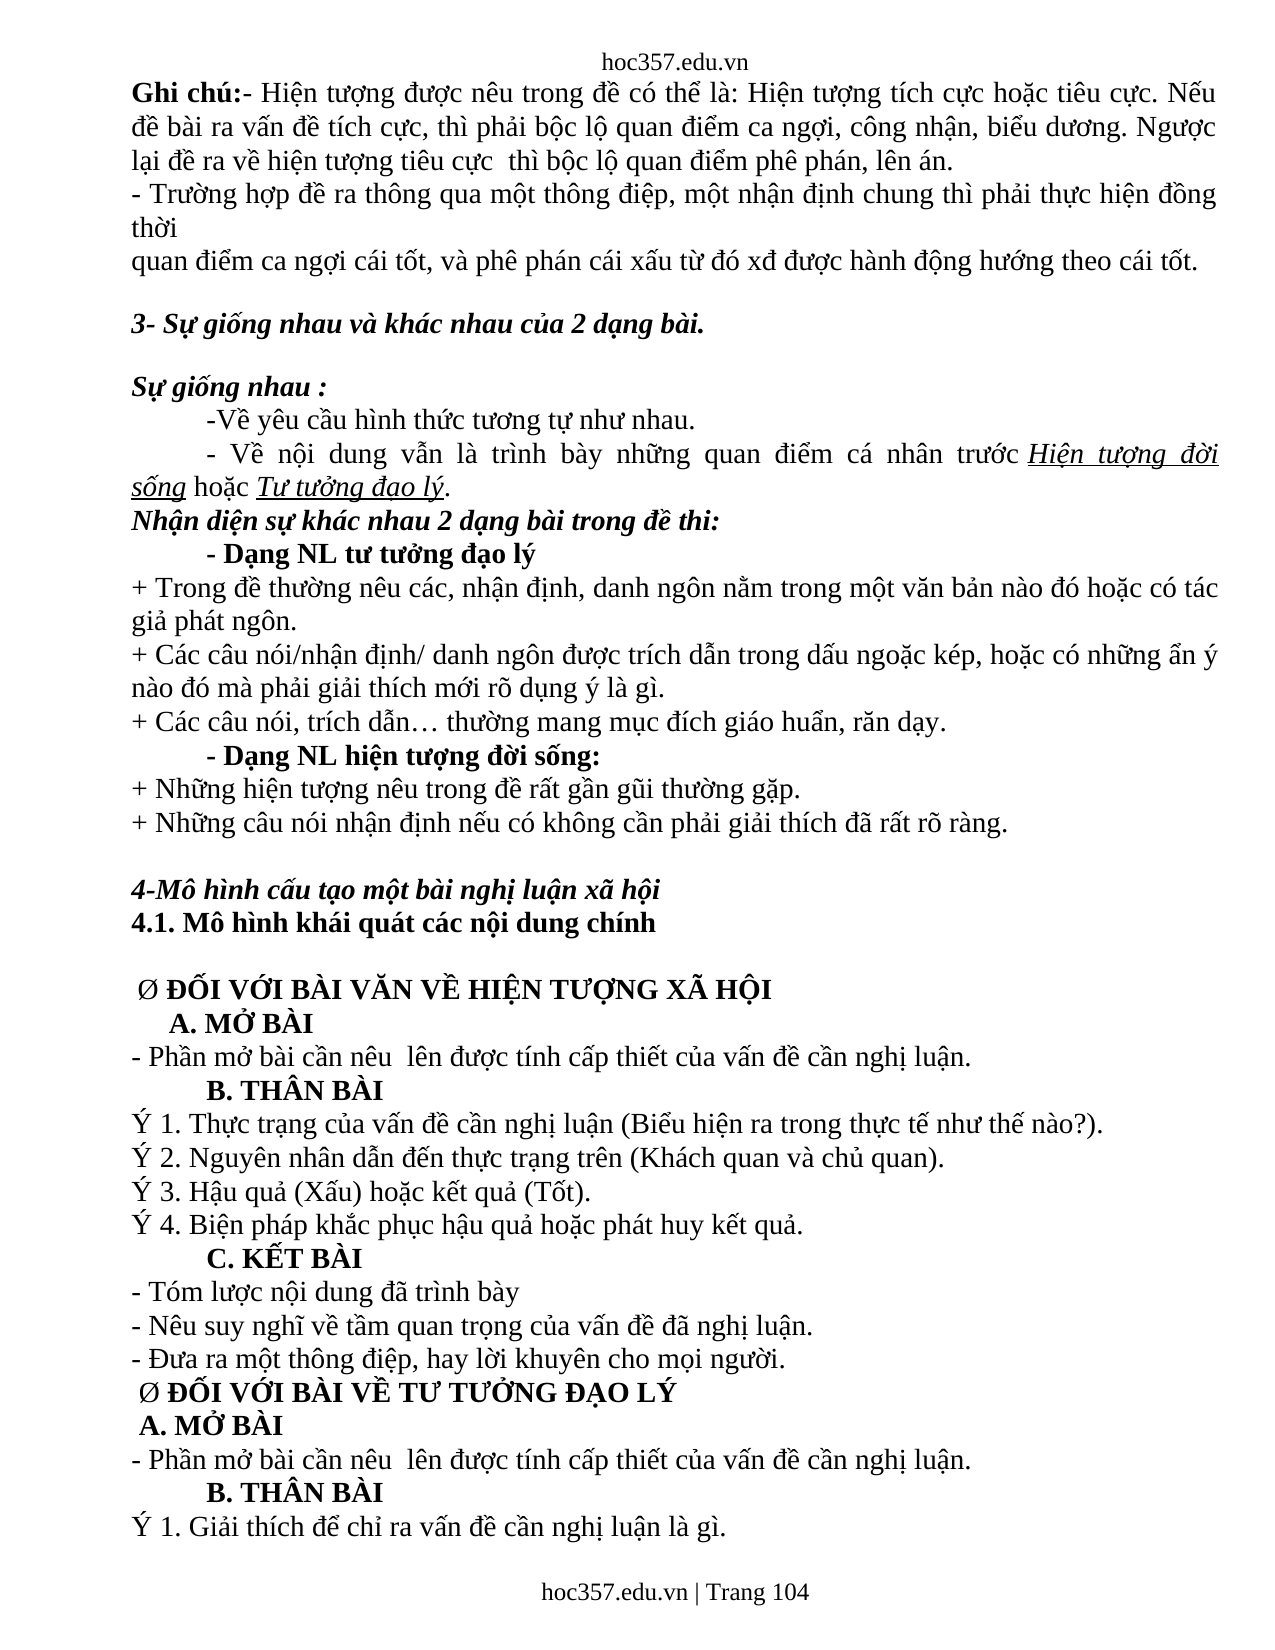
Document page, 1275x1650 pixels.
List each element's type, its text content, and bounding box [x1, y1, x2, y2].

text 3- Sự giống nhau và khác nhau của 2 dạng bài. [131, 306, 1219, 339]
text A. MỞ BÀI [131, 1408, 1219, 1442]
text A. MỞ BÀI [131, 1006, 1219, 1039]
text Ý 1. Thực trạng của vấn đề cần nghị luận (Biểu hiện ra trong thực tế như thế nào?). [131, 1107, 1219, 1140]
text - Về nội dung vẫn là trình bày những quan điểm cá nhân trước Hiện tượng đời sống hoặc Tư tưởng đạo lý. [131, 436, 1219, 503]
text - Phần mở bài cần nêu lên được tính cấp thiết của vấn đề cần nghị luận. [131, 1039, 1219, 1073]
text Ý 3. Hậu quả (Xấu) hoặc kết quả (Tốt). [131, 1174, 1219, 1207]
text - Dạng NL hiện tượng đời sống: [131, 738, 1219, 771]
text - Dạng NL tư tưởng đạo lý [131, 536, 1219, 570]
text quan điểm ca ngợi cái tốt, và phê phán cái xấu từ đó xđ được hành động hướng theo cái tốt. [131, 243, 1219, 277]
text Sự giống nhau : [131, 369, 1219, 402]
text + Các câu nói/nhận định/ danh ngôn được trích dẫn trong dấu ngoặc kép, hoặc có những ẩn ý nào đó mà phải giải thích mới rõ dụng ý là gì. [131, 637, 1219, 704]
text + Các câu nói, trích dẫn… thường mang mục đích giáo huẩn, răn dạy. [131, 704, 1219, 738]
text C. KẾT BÀI [131, 1241, 1219, 1274]
text Ghi chú:- Hiện tượng được nêu trong đề có thể là: Hiện tượng tích cực hoặc tiêu cực. Nếu đề bài ra vấn đề tích cực, thì phải bộc lộ quan điểm ca ngợi, công nhận, biểu dương. Ngược lại đề ra về hiện tượng tiêu cực thì bộc lộ quan điểm phê phán, lên án. [131, 76, 1219, 176]
text -Về yêu cầu hình thức tương tự như nhau. [131, 402, 1219, 436]
text B. THÂN BÀI [131, 1073, 1219, 1107]
text - Nêu suy nghĩ về tầm quan trọng của vấn đề đã nghị luận. [131, 1308, 1219, 1341]
text Ý 1. Giải thích để chỉ ra vấn đề cần nghị luận là gì. [131, 1509, 1219, 1543]
text - Phần mở bài cần nêu lên được tính cấp thiết của vấn đề cần nghị luận. [131, 1442, 1219, 1476]
text 4.1. Mô hình khái quát các nội dung chính [131, 905, 1219, 939]
text Ø ĐỐI VỚI BÀI VỀ TƯ TƯỞNG ĐẠO LÝ [131, 1375, 1219, 1408]
text 4-Mô hình cấu tạo một bài nghị luận xã hội [131, 872, 1219, 905]
text - Đưa ra một thông điệp, hay lời khuyên cho mọi người. [131, 1341, 1219, 1375]
text + Những câu nói nhận định nếu có không cần phải giải thích đã rất rõ ràng. [131, 805, 1219, 838]
text - Tóm lược nội dung đã trình bày [131, 1274, 1219, 1308]
text + Trong đề thường nêu các, nhận định, danh ngôn nằm trong một văn bản nào đó hoặc có tác giả phát ngôn. [131, 570, 1219, 637]
text Ý 4. Biện pháp khắc phục hậu quả hoặc phát huy kết quả. [131, 1207, 1219, 1241]
text Ø ĐỐI VỚI BÀI VĂN VỀ HIỆN TƯỢNG XÃ HỘI [94, 972, 1219, 1006]
text B. THÂN BÀI [131, 1476, 1219, 1509]
text Nhận diện sự khác nhau 2 dạng bài trong đề thi: [131, 503, 1219, 536]
text - Trường hợp đề ra thông qua một thông điệp, một nhận định chung thì phải thực hiện đồng thời [131, 176, 1219, 243]
text + Những hiện tượng nêu trong đề rất gần gũi thường gặp. [131, 771, 1219, 805]
text Ý 2. Nguyên nhân dẫn đến thực trạng trên (Khách quan và chủ quan). [131, 1140, 1219, 1174]
